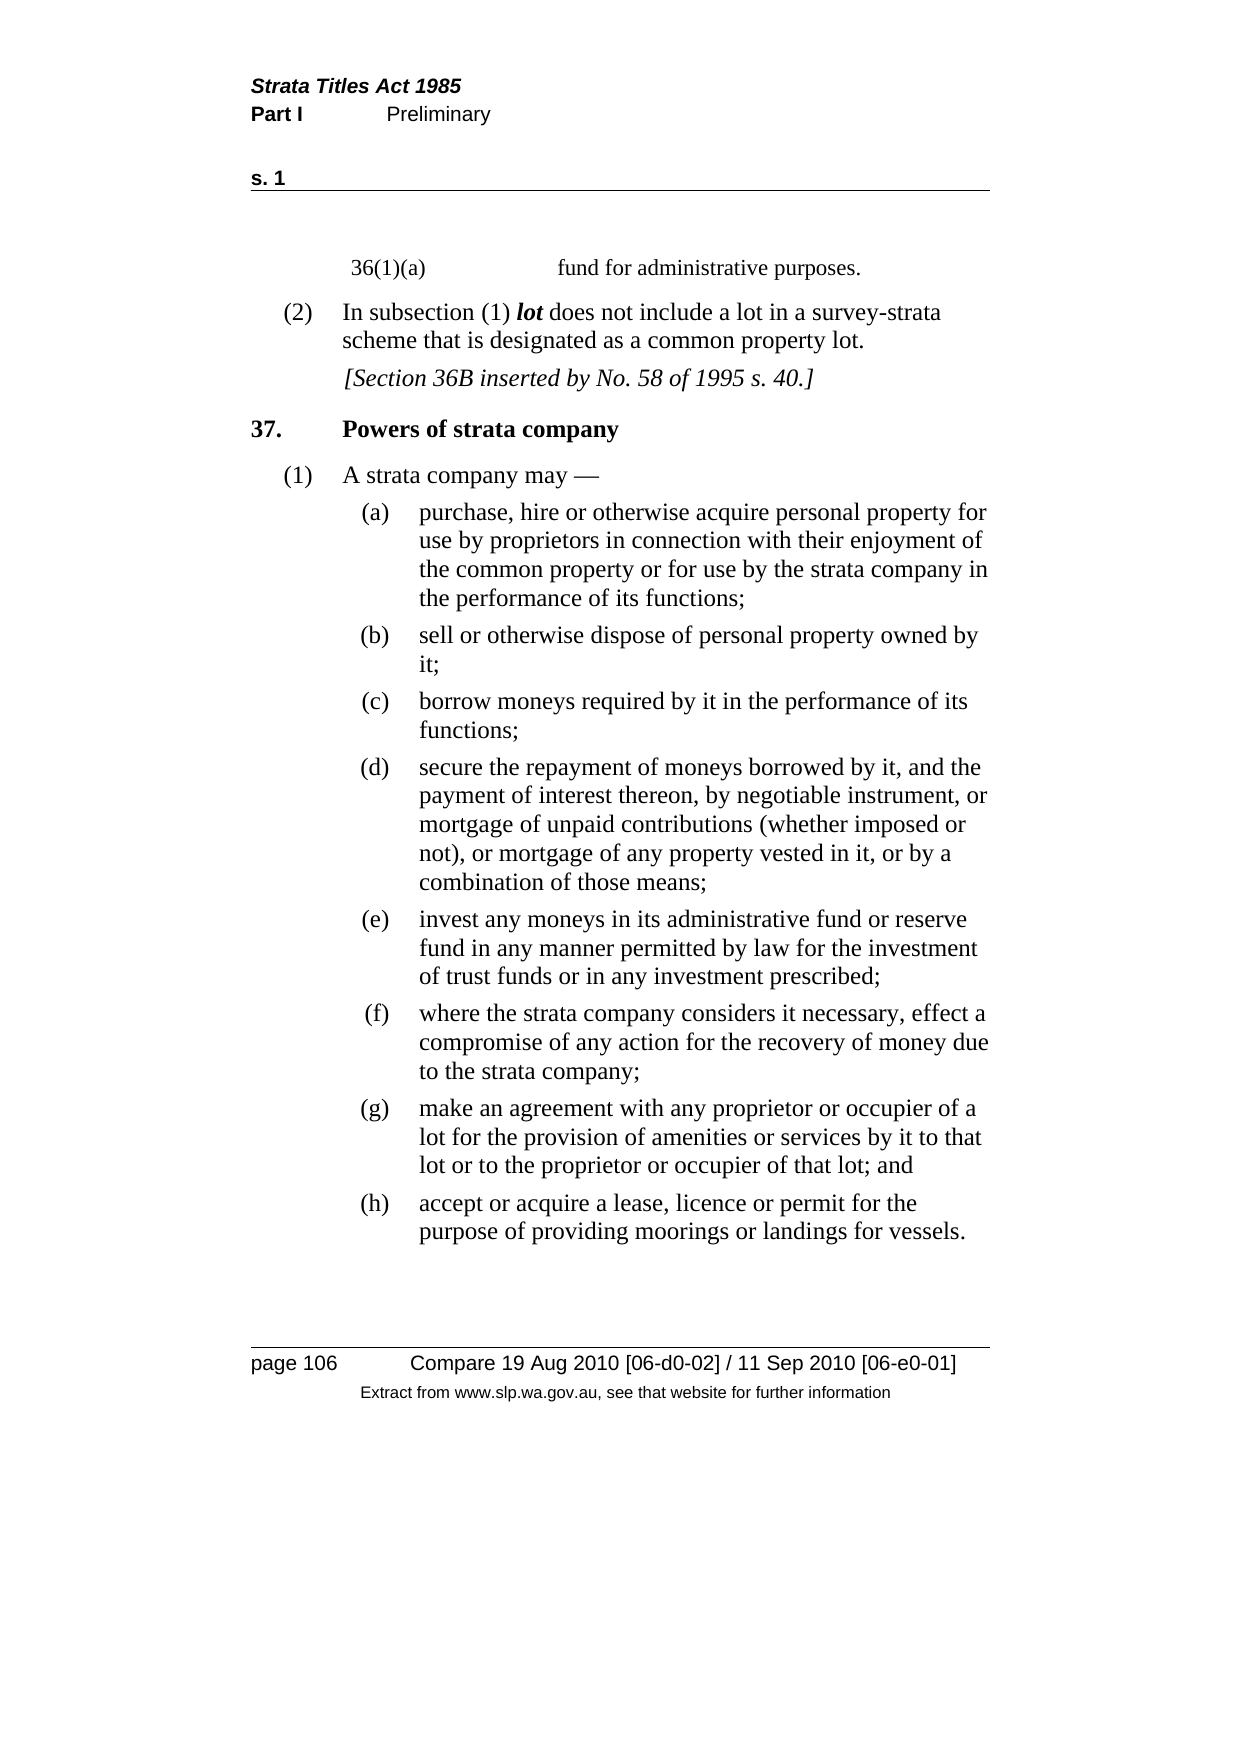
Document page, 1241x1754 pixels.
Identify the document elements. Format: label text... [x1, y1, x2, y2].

text [Section 36B inserted by No. 58 of 1995 s. 40.] [251, 363, 990, 391]
text (f) where the strata company considers it necessary, effect a compromise of any action for the recovery of money due to the strata company; [251, 998, 990, 1085]
text (e) invest any moneys in its administrative fund or reserve fund in any manner permitted by law for the investment of trust funds or in any investment prescribed; [251, 904, 990, 990]
text (c) borrow moneys required by it in the performance of its functions; [251, 686, 990, 743]
text (b) sell or otherwise dispose of personal property owned by it; [251, 620, 990, 678]
text (2) In subsection (1) lot does not include a lot in a survey-strata scheme that is designated as a common property lot. [251, 297, 990, 354]
text (h) accept or acquire a lease, licence or permit for the purpose of providing moorings or landings for vessels. [251, 1188, 990, 1245]
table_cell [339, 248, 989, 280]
text (a) purchase, hire or otherwise acquire personal property for use by proprietors in connection with their enjoyment of the common property or for use by the strata company in the performance of its functions; [251, 497, 990, 612]
text (1) A strata company may — [251, 460, 990, 488]
text (d) secure the repayment of moneys borrowed by it, and the payment of interest thereon, by negotiable instrument, or mortgage of unpaid contributions (whether imposed or not), or mortgage of any property vested in it, or by a combination of those means; [251, 752, 990, 896]
subtitle 37. Powers of strata company [251, 414, 990, 443]
text (g) make an agreement with any proprietor or occupier of a lot for the provision of amenities or services by it to that lot or to the proprietor or occupier of that lot; and [251, 1093, 990, 1179]
